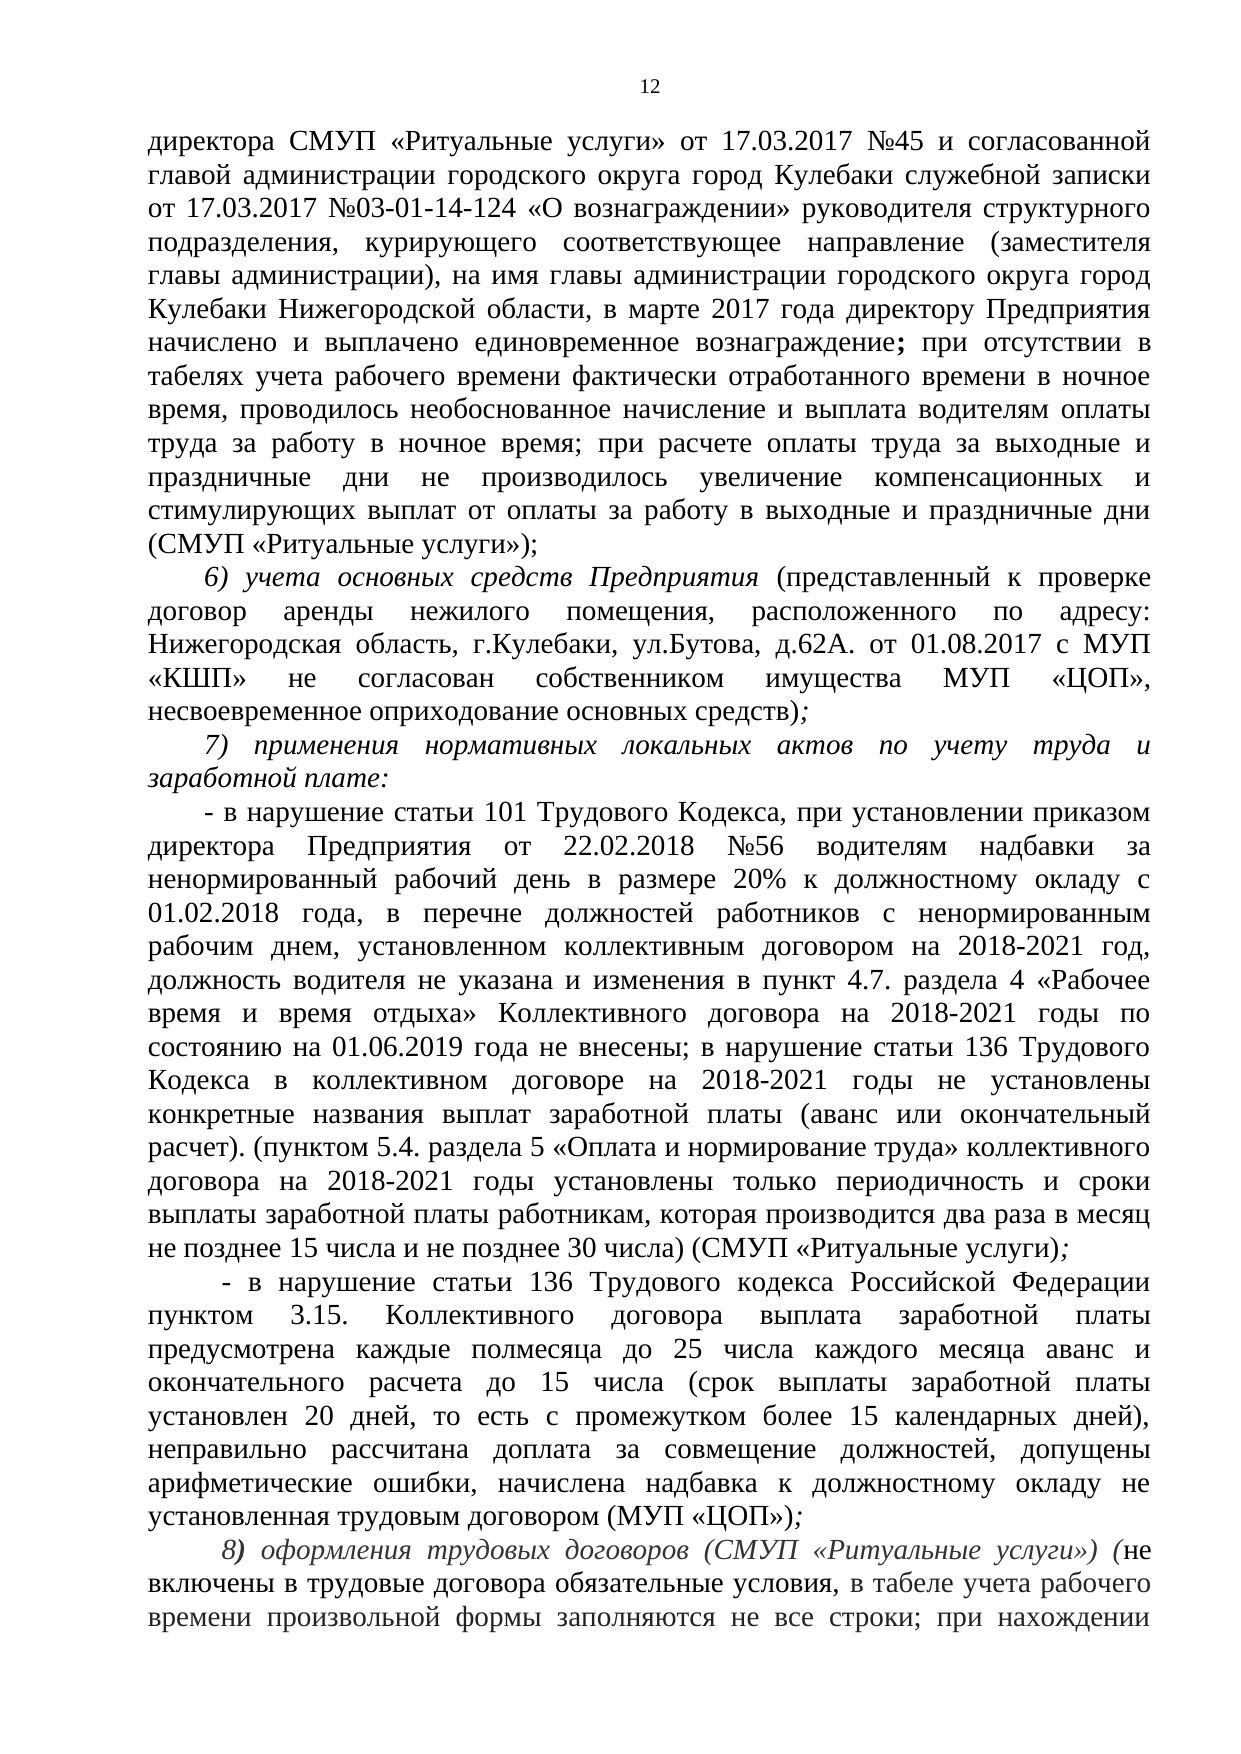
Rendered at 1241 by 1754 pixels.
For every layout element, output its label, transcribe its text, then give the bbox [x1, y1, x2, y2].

text 6) учета основных средств Предприятия (представленный к проверке договор аренды нежилого помещения, расположенного по адресу: Нижегородская область, г.Кулебаки, ул.Бутова, д.62А. от 01.08.2017 с МУП «КШП» не согласован собственником имущества МУП «ЦОП», несвоевременное оприходование основных средств); [148, 559, 1152, 727]
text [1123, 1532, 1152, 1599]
text 7) применения нормативных локальных актов по учету труда и заработной плате: [148, 727, 1152, 794]
text - в нарушение статьи 101 Трудового Кодекса, при установлении приказом директора Предприятия от 22.02.2018 №56 водителям надбавки за ненормированный рабочий день в размере 20% к должностному окладу с 01.02.2018 года, в перечне должностей работников с ненормированным рабочим днем, установленном коллективным договором на 2018-2021 год, должность водителя не указана и изменения в пункт 4.7. раздела 4 «Рабочее время и время отдыха» Коллективного договора на 2018-2021 годы по состоянию на 01.06.2019 года не внесены; в нарушение статьи 136 Трудового Кодекса в коллективном договоре на 2018-2021 годы не установлены конкретные названия выплат заработной платы (аванс или окончательный расчет). (пунктом 5.4. раздела 5 «Оплата и нормирование труда» коллективного договора на 2018-2021 годы установлены только периодичность и сроки выплаты заработной платы работникам, которая производится два раза в месяц не позднее 15 числа и не позднее 30 числа) (СМУП «Ритуальные услуги); [148, 794, 1152, 1264]
text - в нарушение статьи 136 Трудового кодекса Российской Федерации пунктом 3.15. Коллективного договора выплата заработной платы предусмотрена каждые полмесяца до 25 числа каждого месяца аванс и окончательного расчета до 15 числа (срок выплаты заработной платы установлен 20 дней, то есть с промежутком более 15 календарных дней), неправильно рассчитана доплата за совмещение должностей, допущены арифметические ошибки, начислена надбавка к должностному окладу не установленная трудовым договором (МУП «ЦОП»); [148, 1264, 1152, 1532]
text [148, 123, 1152, 559]
